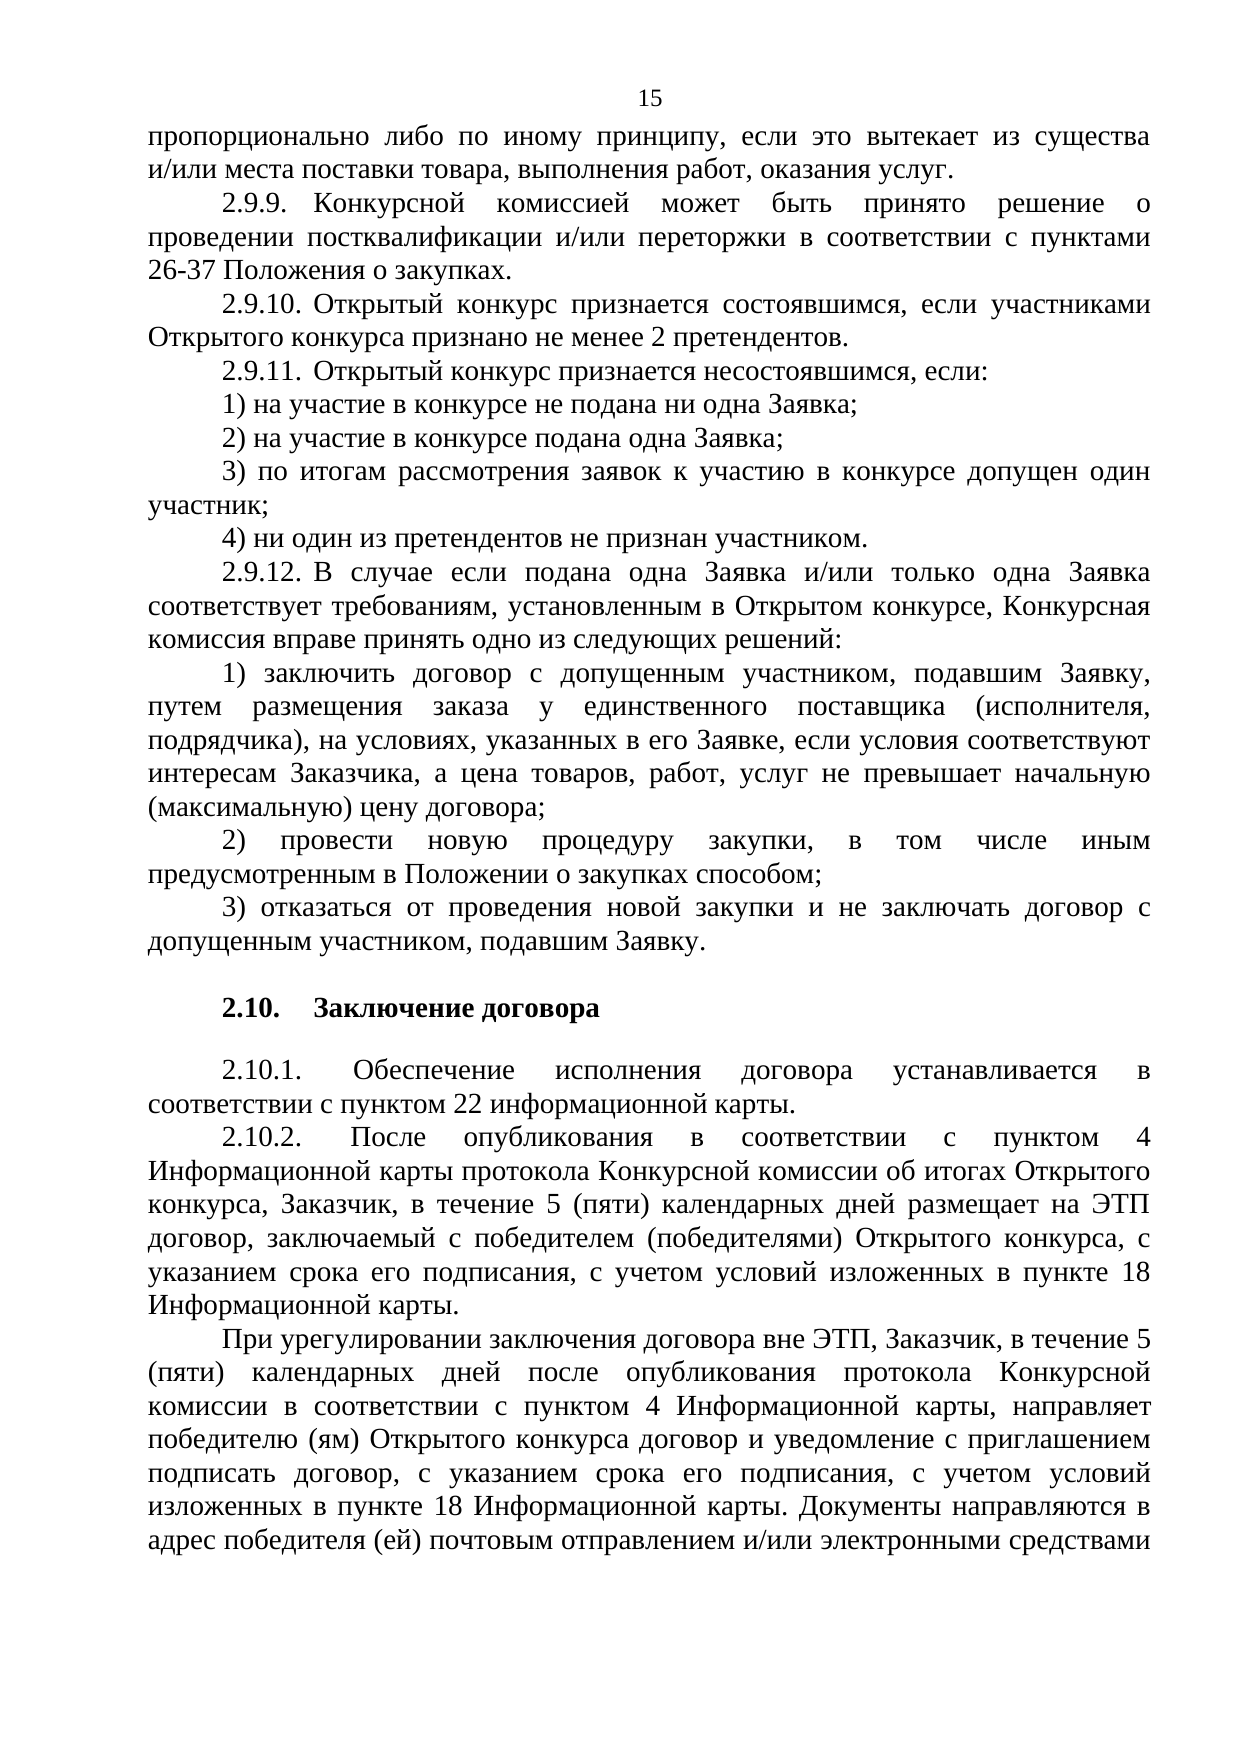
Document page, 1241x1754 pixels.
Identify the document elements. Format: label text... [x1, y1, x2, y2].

text 1) заключить договор с допущенным участником, подавшим Заявку, путем размещения заказа у единственного поставщика (исполнителя, подрядчика), на условиях, указанных в его Заявке, если условия соответствуют интересам Заказчика, а цена товаров, работ, услуг не превышает начальную (максимальную) цену договора; [148, 655, 1152, 822]
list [148, 118, 1152, 185]
text 3) отказаться от проведения новой закупки и не заключать договор с допущенным участником, подавшим Заявку. [148, 889, 1152, 957]
text 4) ни один из претендентов не признан участником. [148, 521, 1152, 554]
list В случае если подана одна Заявка и/или только одна Заявка соответствует требованиям, установленным в Открытом конкурсе, Конкурсная комиссия вправе принять одно из следующих решений: [148, 554, 1152, 655]
list Открытый конкурс признается несостоявшимся, если: [148, 353, 1152, 386]
subtitle Заключение договора [148, 990, 1152, 1024]
text 2) на участие в конкурсе подана одна Заявка; [148, 420, 1152, 453]
list Открытый конкурс признается состоявшимся, если участниками Открытого конкурса признано не менее 2 претендентов. [148, 286, 1152, 353]
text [148, 1321, 1152, 1556]
list Обеспечение исполнения договора устанавливается в соответствии с пунктом 22 информационной карты. [148, 1052, 1152, 1119]
text 3) по итогам рассмотрения заявок к участию в конкурсе допущен один участник; [148, 453, 1152, 521]
text 2) провести новую процедуру закупки, в том числе иным предусмотренным в Положении о закупках способом; [148, 822, 1152, 889]
list После опубликования в соответствии с пунктом 4 Информационной карты протокола Конкурсной комиссии об итогах Открытого конкурса, Заказчик, в течение 5 (пяти) календарных дней размещает на ЭТП договор, заключаемый с победителем (победителями) Открытого конкурса, с указанием срока его подписания, с учетом условий изложенных в пункте 18 Информационной карты. [148, 1119, 1152, 1321]
text 1) на участие в конкурсе не подана ни одна Заявка; [148, 386, 1152, 420]
list Конкурсной комиссией может быть принято решение о проведении постквалификации и/или переторжки в соответствии с пунктами 26-37 Положения о закупках. [148, 185, 1152, 286]
